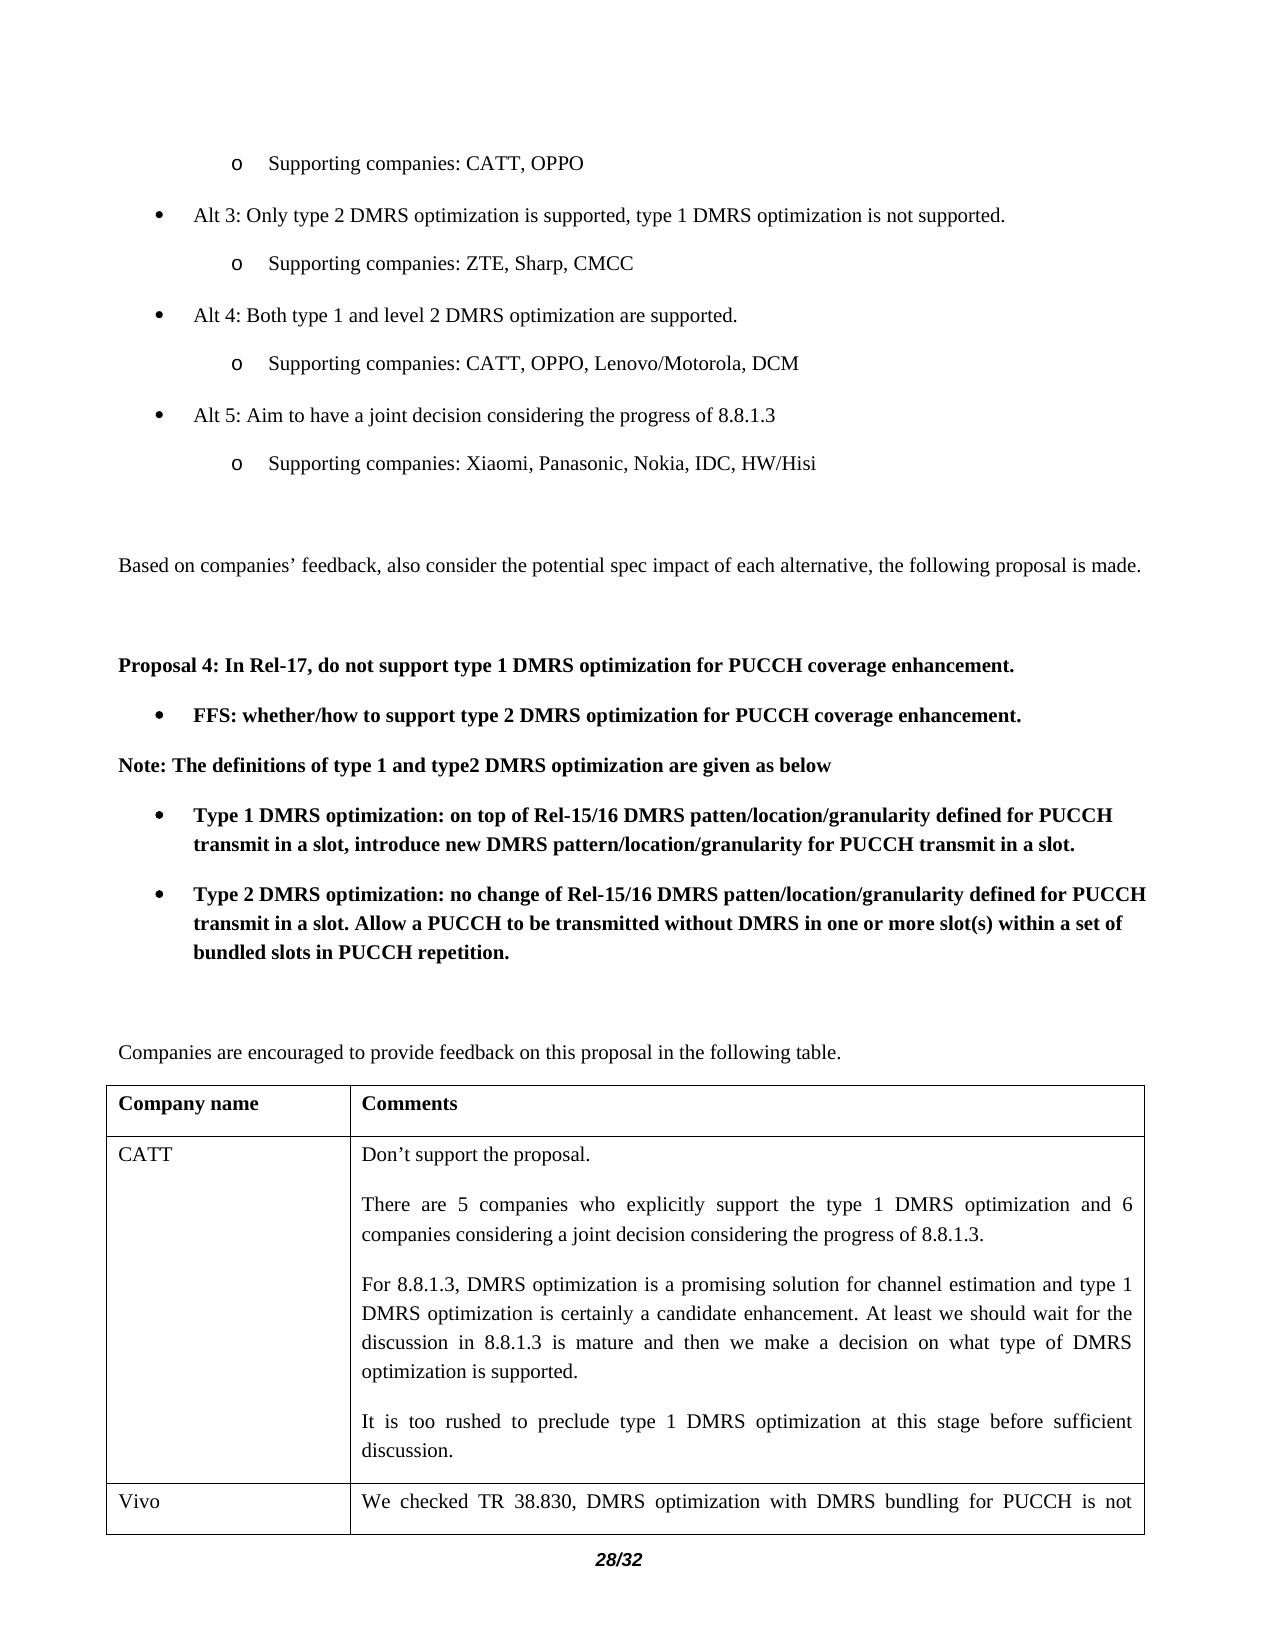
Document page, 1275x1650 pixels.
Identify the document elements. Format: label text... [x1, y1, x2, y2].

list Type 1 DMRS optimization: on top of Rel-15/16 DMRS patten/location/granularity defined for PUCCH transmit in a slot, introduce new DMRS pattern/location/granularity for PUCCH transmit in a slot. [156, 798, 1157, 856]
table_cell Don’t support the proposal. There are 5 companies who explicitly support the type 1 DMRS optimization and 6 companies considering a joint decision considering the progress of 8.8.1.3. For 8.8.1.3, DMRS optimization is a promising solution for channel estimation and type 1 DMRS optimization is certainly a candidate enhancement. At least we should wait for the discussion in 8.8.1.3 is mature and then we make a decision on what type of DMRS optimization is supported. It is too rushed to preclude type 1 DMRS optimization at this stage before sufficient discussion. [351, 1137, 1144, 1483]
text Proposal 4: In Rel-17, do not support type 1 DMRS optimization for PUCCH coverage enhancement. [118, 648, 1157, 677]
list Supporting companies: Xiaomi, Panasonic, Nokia, IDC, HW/Hisi [231, 448, 1157, 477]
table_header Comments [351, 1086, 1144, 1136]
text Companies are encouraged to provide feedback on this proposal in the following table. [118, 1035, 1157, 1064]
text Note: The definitions of type 1 and type2 DMRS optimization are given as below [118, 748, 1157, 777]
list Supporting companies: ZTE, Sharp, CMCC [231, 248, 1157, 277]
list FFS: whether/how to support type 2 DMRS optimization for PUCCH coverage enhancement. [156, 698, 1157, 727]
table_cell CATT [107, 1137, 350, 1483]
table_header Company name [107, 1086, 350, 1136]
list Supporting companies: CATT, OPPO [231, 148, 1157, 177]
list Type 2 DMRS optimization: no change of Rel-15/16 DMRS patten/location/granularity defined for PUCCH transmit in a slot. Allow a PUCCH to be transmitted without DMRS in one or more slot(s) within a set of bundled slots in PUCCH repetition. [156, 877, 1157, 964]
list Alt 4: Both type 1 and level 2 DMRS optimization are supported. [156, 298, 1157, 327]
list Alt 3: Only type 2 DMRS optimization is supported, type 1 DMRS optimization is not supported. [156, 198, 1157, 227]
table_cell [351, 1484, 1144, 1534]
table_cell Vivo [107, 1484, 350, 1534]
text Based on companies’ feedback, also consider the potential spec impact of each alternative, the following proposal is made. [118, 548, 1157, 577]
list Alt 5: Aim to have a joint decision considering the progress of 8.8.1.3 [156, 398, 1157, 427]
list Supporting companies: CATT, OPPO, Lenovo/Motorola, DCM [231, 348, 1157, 377]
